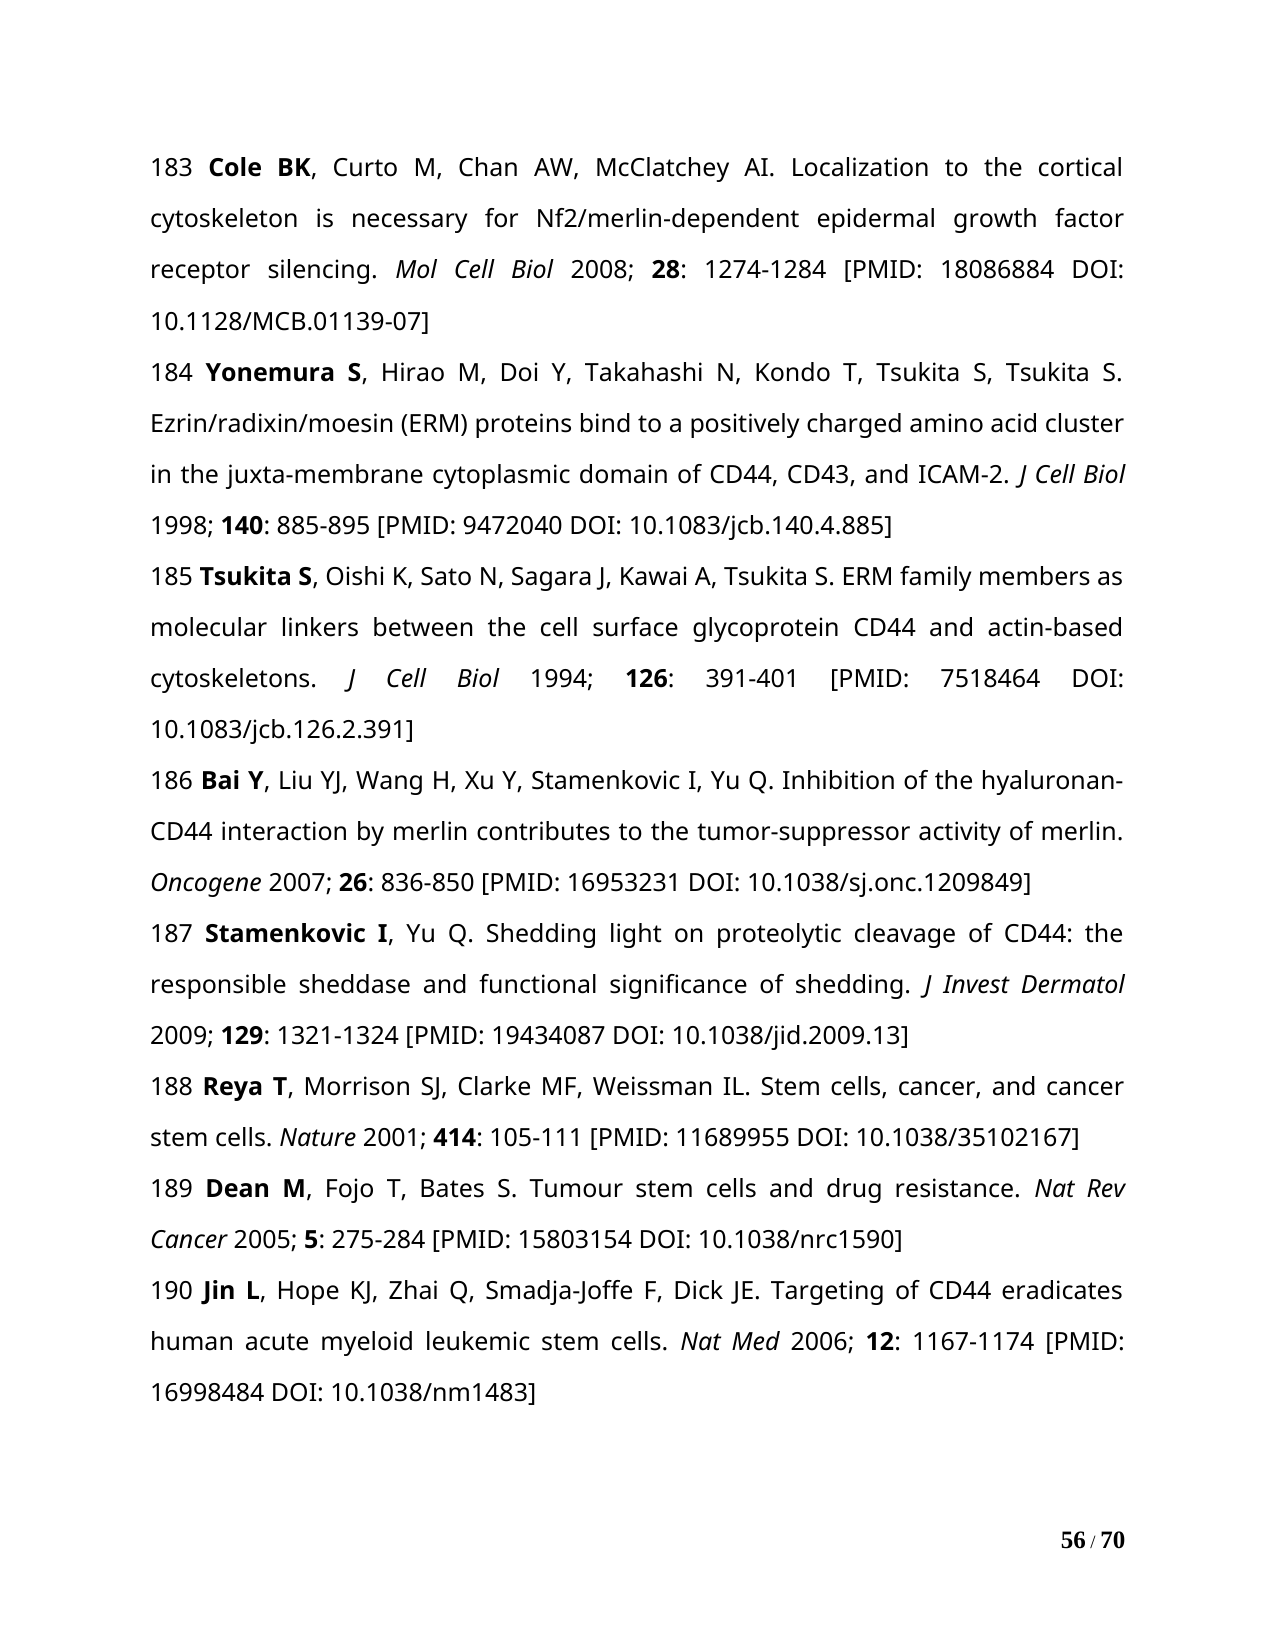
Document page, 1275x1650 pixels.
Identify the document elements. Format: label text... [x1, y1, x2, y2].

text 183 Cole BK, Curto M, Chan AW, McClatchey AI. Localization to the cortical cytoskeleton is necessary for Nf2/merlin-dependent epidermal growth factor receptor silencing. Mol Cell Biol 2008; 28: 1274-1284 [PMID: 18086884 DOI: 10.1128/MCB.01139-07] [150, 150, 1125, 337]
text 187 Stamenkovic I, Yu Q. Shedding light on proteolytic cleavage of CD44: the responsible sheddase and functional significance of shedding. J Invest Dermatol 2009; 129: 1321-1324 [PMID: 19434087 DOI: 10.1038/jid.2009.13] [150, 916, 1125, 1052]
text 189 Dean M, Fojo T, Bates S. Tumour stem cells and drug resistance. Nat Rev Cancer 2005; 5: 275-284 [PMID: 15803154 DOI: 10.1038/nrc1590] [150, 1171, 1125, 1256]
text 186 Bai Y, Liu YJ, Wang H, Xu Y, Stamenkovic I, Yu Q. Inhibition of the hyaluronan-CD44 interaction by merlin contributes to the tumor-suppressor activity of merlin. Oncogene 2007; 26: 836-850 [PMID: 16953231 DOI: 10.1038/sj.onc.1209849] [150, 762, 1125, 899]
text 185 Tsukita S, Oishi K, Sato N, Sagara J, Kawai A, Tsukita S. ERM family members as molecular linkers between the cell surface glycoprotein CD44 and actin-based cytoskeletons. J Cell Biol 1994; 126: 391-401 [PMID: 7518464 DOI: 10.1083/jcb.126.2.391] [150, 558, 1125, 746]
text 184 Yonemura S, Hirao M, Doi Y, Takahashi N, Kondo T, Tsukita S, Tsukita S. Ezrin/radixin/moesin (ERM) proteins bind to a positively charged amino acid cluster in the juxta-membrane cytoplasmic domain of CD44, CD43, and ICAM-2. J Cell Biol 1998; 140: 885-895 [PMID: 9472040 DOI: 10.1083/jcb.140.4.885] [150, 354, 1125, 541]
text 190 Jin L, Hope KJ, Zhai Q, Smadja-Joffe F, Dick JE. Targeting of CD44 eradicates human acute myeloid leukemic stem cells. Nat Med 2006; 12: 1167-1174 [PMID: 16998484 DOI: 10.1038/nm1483] [150, 1273, 1125, 1409]
text 188 Reya T, Morrison SJ, Clarke MF, Weissman IL. Stem cells, cancer, and cancer stem cells. Nature 2001; 414: 105-111 [PMID: 11689955 DOI: 10.1038/35102167] [150, 1069, 1125, 1154]
